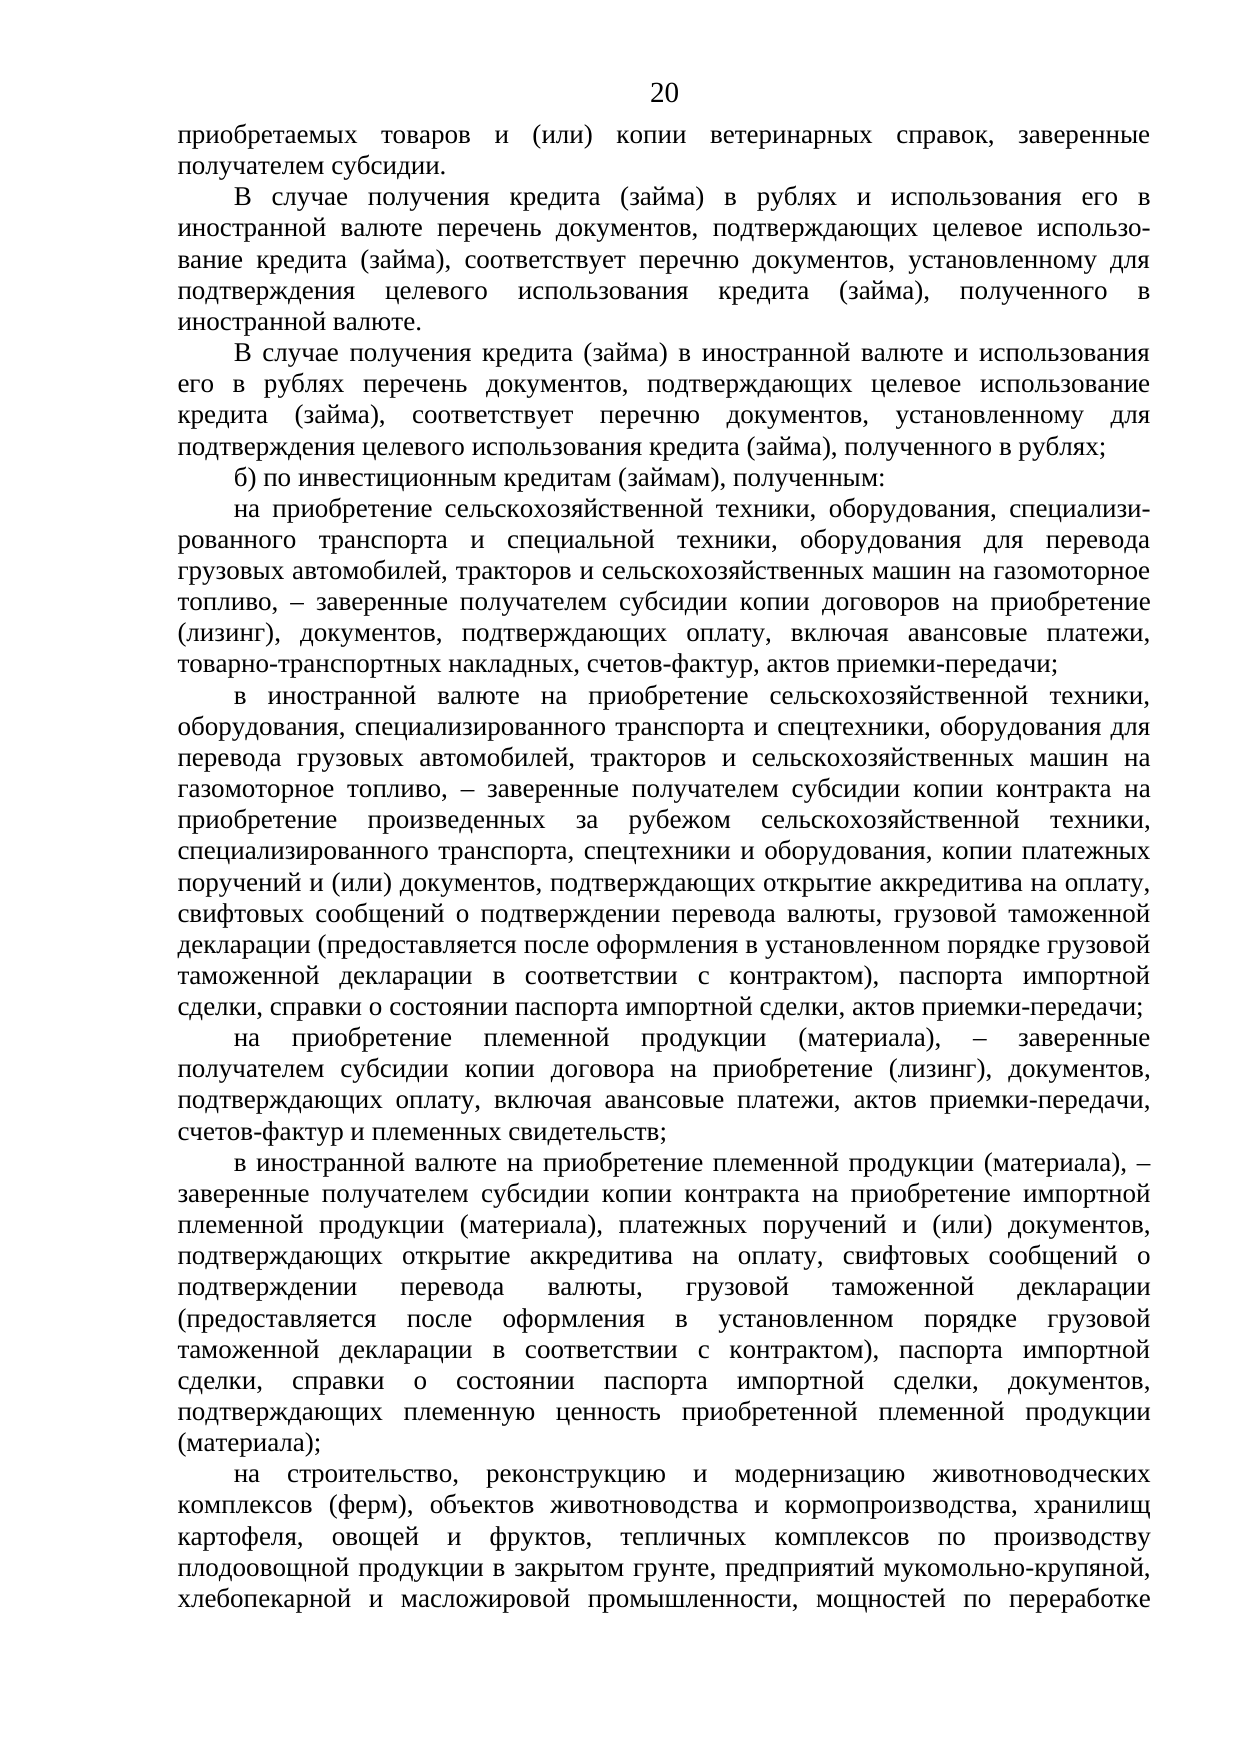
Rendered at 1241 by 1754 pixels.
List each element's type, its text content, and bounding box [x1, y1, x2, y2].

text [177, 118, 1152, 180]
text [177, 1457, 1152, 1613]
text б) по инвестиционным кредитам (займам), полученным: [177, 461, 1152, 492]
text на приобретение племенной продукции (материала), – заверенные получателем субсидии копии договора на приобретение (лизинг), документов, подтверждающих оплату, включая авансовые платежи, актов приемки-передачи, счетов-фактур и племенных свидетельств; [177, 1021, 1152, 1146]
text В случае получения кредита (займа) в иностранной валюте и использования его в рублях перечень документов, подтверждающих целевое использование кредита (займа), соответствует перечню документов, установленному для подтверждения целевого использования кредита (займа), полученного в рублях; [177, 336, 1152, 461]
text в иностранной валюте на приобретение сельскохозяйственной техники, оборудования, специализированного транспорта и спецтехники, оборудования для перевода грузовых автомобилей, тракторов и сельскохозяйственных машин на газомоторное топливо, – заверенные получателем субсидии копии контракта на приобретение произведенных за рубежом сельскохозяйственной техники, специализированного транспорта, спецтехники и оборудования, копии платежных поручений и (или) документов, подтверждающих открытие аккредитива на оплату, свифтовых сообщений о подтверждении перевода валюты, грузовой таможенной декларации (предоставляется после оформления в установленном порядке грузовой таможенной декларации в соответствии с контрактом), паспорта импортной сделки, справки о состоянии паспорта импортной сделки, актов приемки-передачи; [177, 679, 1152, 1021]
text В случае получения кредита (займа) в рублях и использования его в иностранной валюте перечень документов, подтверждающих целевое использо-вание кредита (займа), соответствует перечню документов, установленному для подтверждения целевого использования кредита (займа), полученного в иностранной валюте. [177, 180, 1152, 336]
text в иностранной валюте на приобретение племенной продукции (материала), –заверенные получателем субсидии копии контракта на приобретение импортной племенной продукции (материала), платежных поручений и (или) документов, подтверждающих открытие аккредитива на оплату, свифтовых сообщений о подтверждении перевода валюты, грузовой таможенной декларации (предоставляется после оформления в установленном порядке грузовой таможенной декларации в соответствии с контрактом), паспорта импортной сделки, справки о состоянии паспорта импортной сделки, документов, подтверждающих племенную ценность приобретенной племенной продукции (материала); [177, 1146, 1152, 1457]
text на приобретение сельскохозяйственной техники, оборудования, специализи-рованного транспорта и специальной техники, оборудования для перевода грузовых автомобилей, тракторов и сельскохозяйственных машин на газомоторное топливо, – заверенные получателем субсидии копии договоров на приобретение (лизинг), документов, подтверждающих оплату, включая авансовые платежи, товарно-транспортных накладных, счетов-фактур, актов приемки-передачи; [177, 492, 1152, 679]
